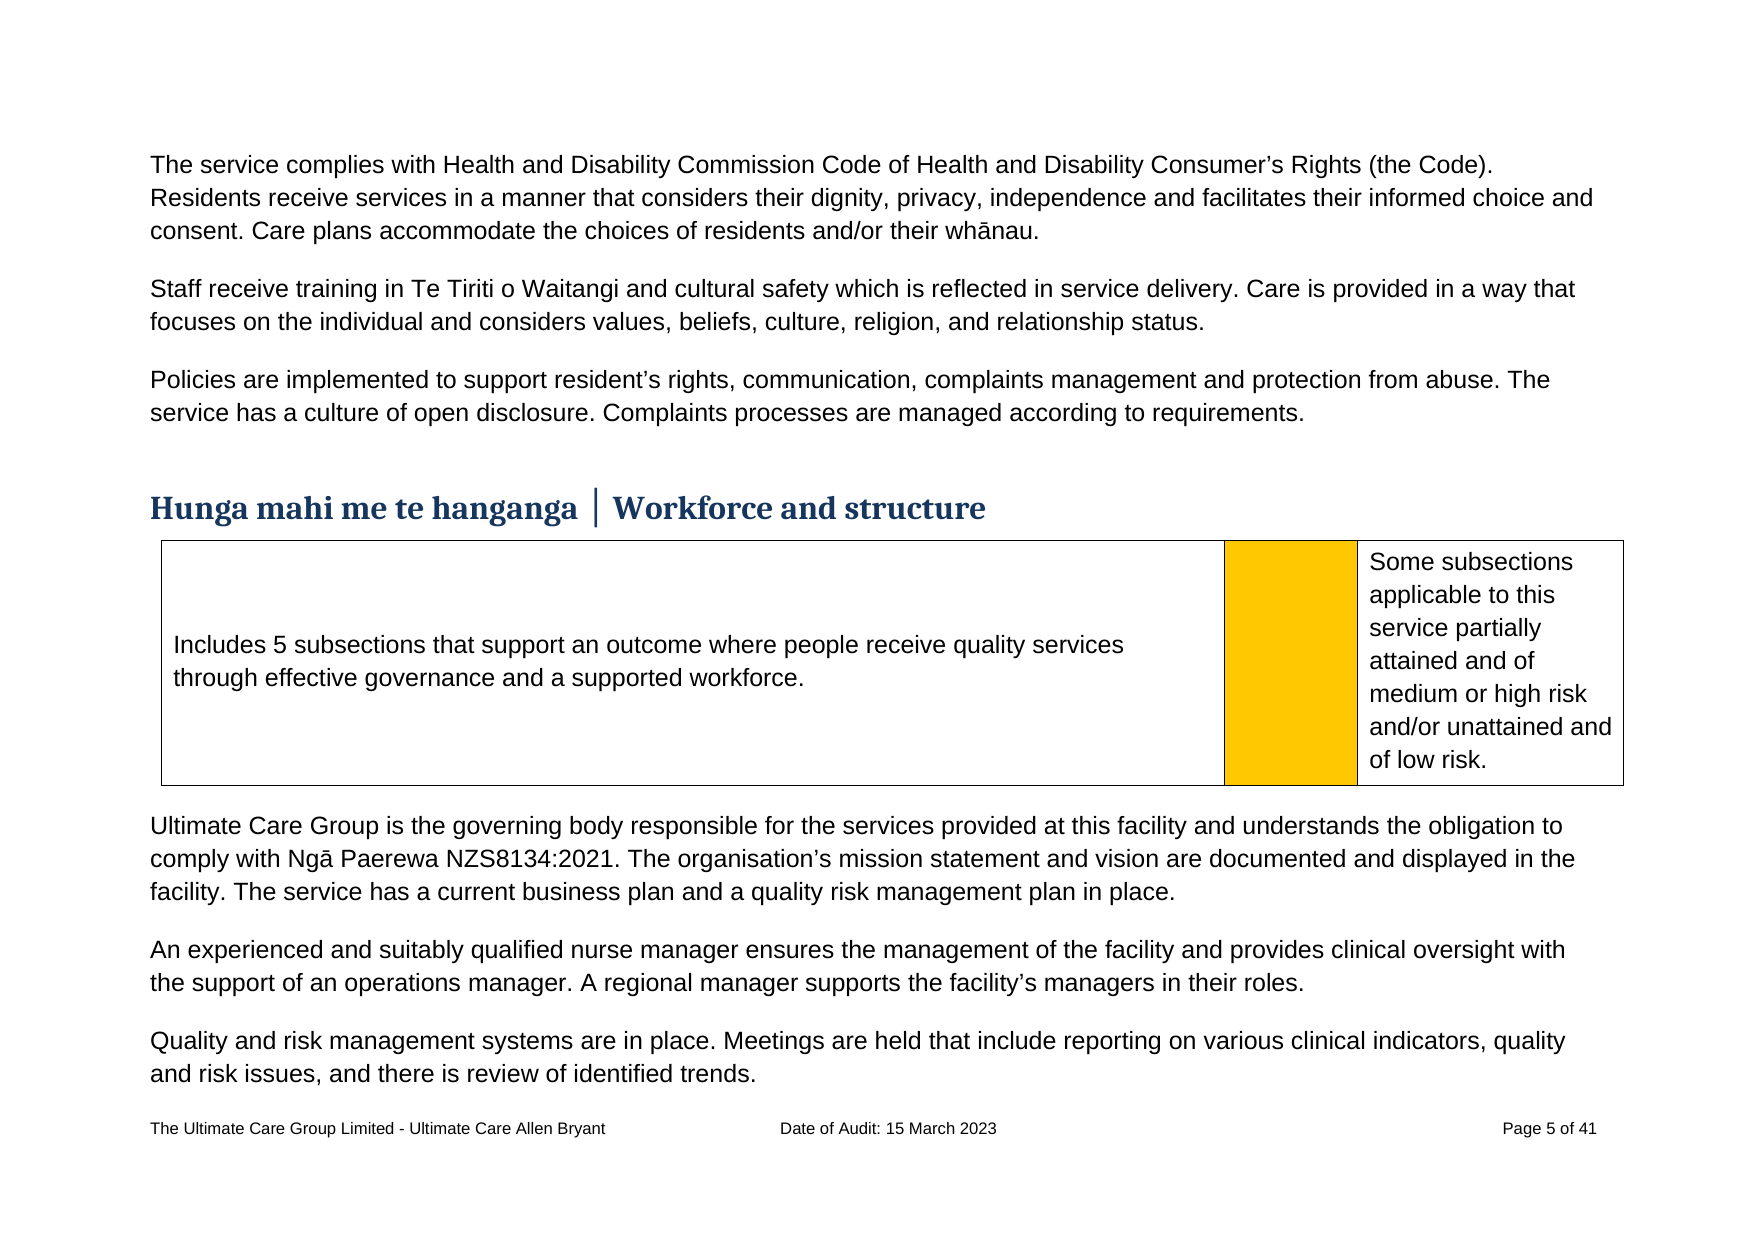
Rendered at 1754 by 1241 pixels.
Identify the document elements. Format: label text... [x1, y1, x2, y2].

text Quality and risk management systems are in place. Meetings are held that include reporting on various clinical indicators, quality and risk issues, and there is review of identified trends. [150, 1026, 1604, 1088]
text The service complies with Health and Disability Commission Code of Health and Disability Consumer’s Rights (the Code). Residents receive services in a manner that considers their dignity, privacy, independence and facilitates their informed choice and consent. Care plans accommodate the choices of residents and/or their whānau. [150, 150, 1604, 245]
text Policies are implemented to support resident’s rights, communication, complaints management and protection from abuse. The service has a culture of open disclosure. Complaints processes are managed according to requirements. [150, 365, 1604, 427]
subtitle Hunga mahi me te hanganga │ Workforce and structure [596, 489, 1604, 527]
table_header Includes 5 subsections that support an outcome where people receive quality services through effective governance and a supported workforce. [162, 541, 1224, 785]
table_header [1225, 541, 1357, 785]
text Ultimate Care Group is the governing body responsible for the services provided at this facility and understands the obligation to comply with Ngā Paerewa NZS8134:2021. The organisation’s mission statement and vision are documented and displayed in the facility. The service has a current business plan and a quality risk management plan in place. [150, 811, 1604, 906]
table_header Some subsections applicable to this service partially attained and of medium or high risk and/or unattained and of low risk. [1358, 541, 1623, 785]
text Staff receive training in Te Tiriti o Waitangi and cultural safety which is reflected in service delivery. Care is provided in a way that focuses on the individual and considers values, beliefs, culture, religion, and relationship status. [150, 274, 1604, 336]
subtitle Hunga mahi me te hanganga │ Workforce and structure [150, 489, 594, 527]
text An experienced and suitably qualified nurse manager ensures the management of the facility and provides clinical oversight with the support of an operations manager. A regional manager supports the facility’s managers in their roles. [150, 935, 1604, 997]
